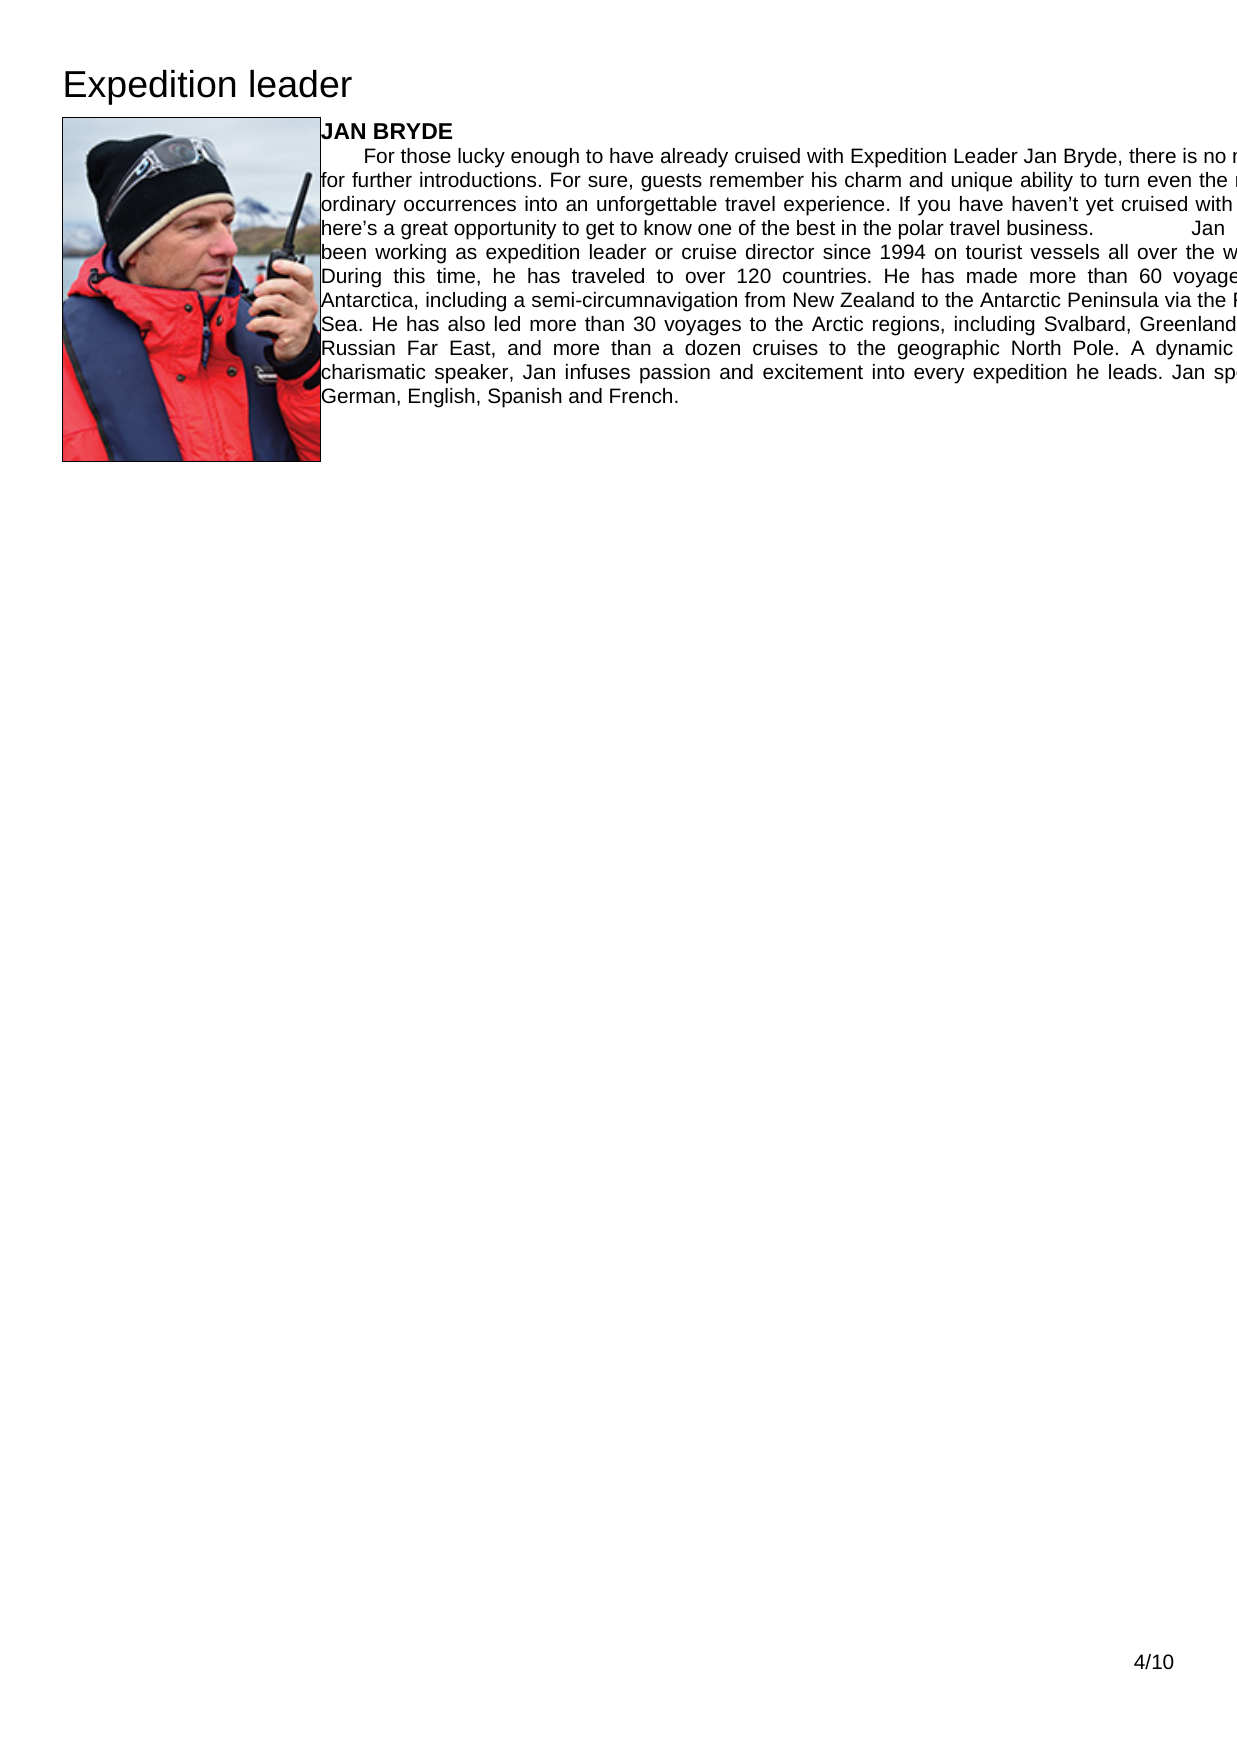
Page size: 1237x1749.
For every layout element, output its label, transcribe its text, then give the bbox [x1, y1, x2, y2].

picture [63, 118, 320, 461]
table_header JAN BRYDE For those lucky enough to have already cruised with Expedition Leader Jan Bryde, there is no need for further introductions. For sure, guests remember his charm and unique ability to turn even the most ordinary occurrences into an unforgettable travel experience. If you have haven’t yet cruised with him, here’s a great opportunity to get to know one of the best in the polar travel business. Jan has been working as expedition leader or cruise director since 1994 on tourist vessels all over the world. During this time, he has traveled to over 120 countries. He has made more than 60 voyages to Antarctica, including a semi-circumnavigation from New Zealand to the Antarctic Peninsula via the Ross Sea. He has also led more than 30 voyages to the Arctic regions, including Svalbard, Greenland, the Russian Far East, and more than a dozen cruises to the geographic North Pole. A dynamic and charismatic speaker, Jan infuses passion and excitement into every expedition he leads. Jan speaks German, English, Spanish and French. [53, 107, 1236, 503]
text Expedition leader [62, 62, 1174, 106]
